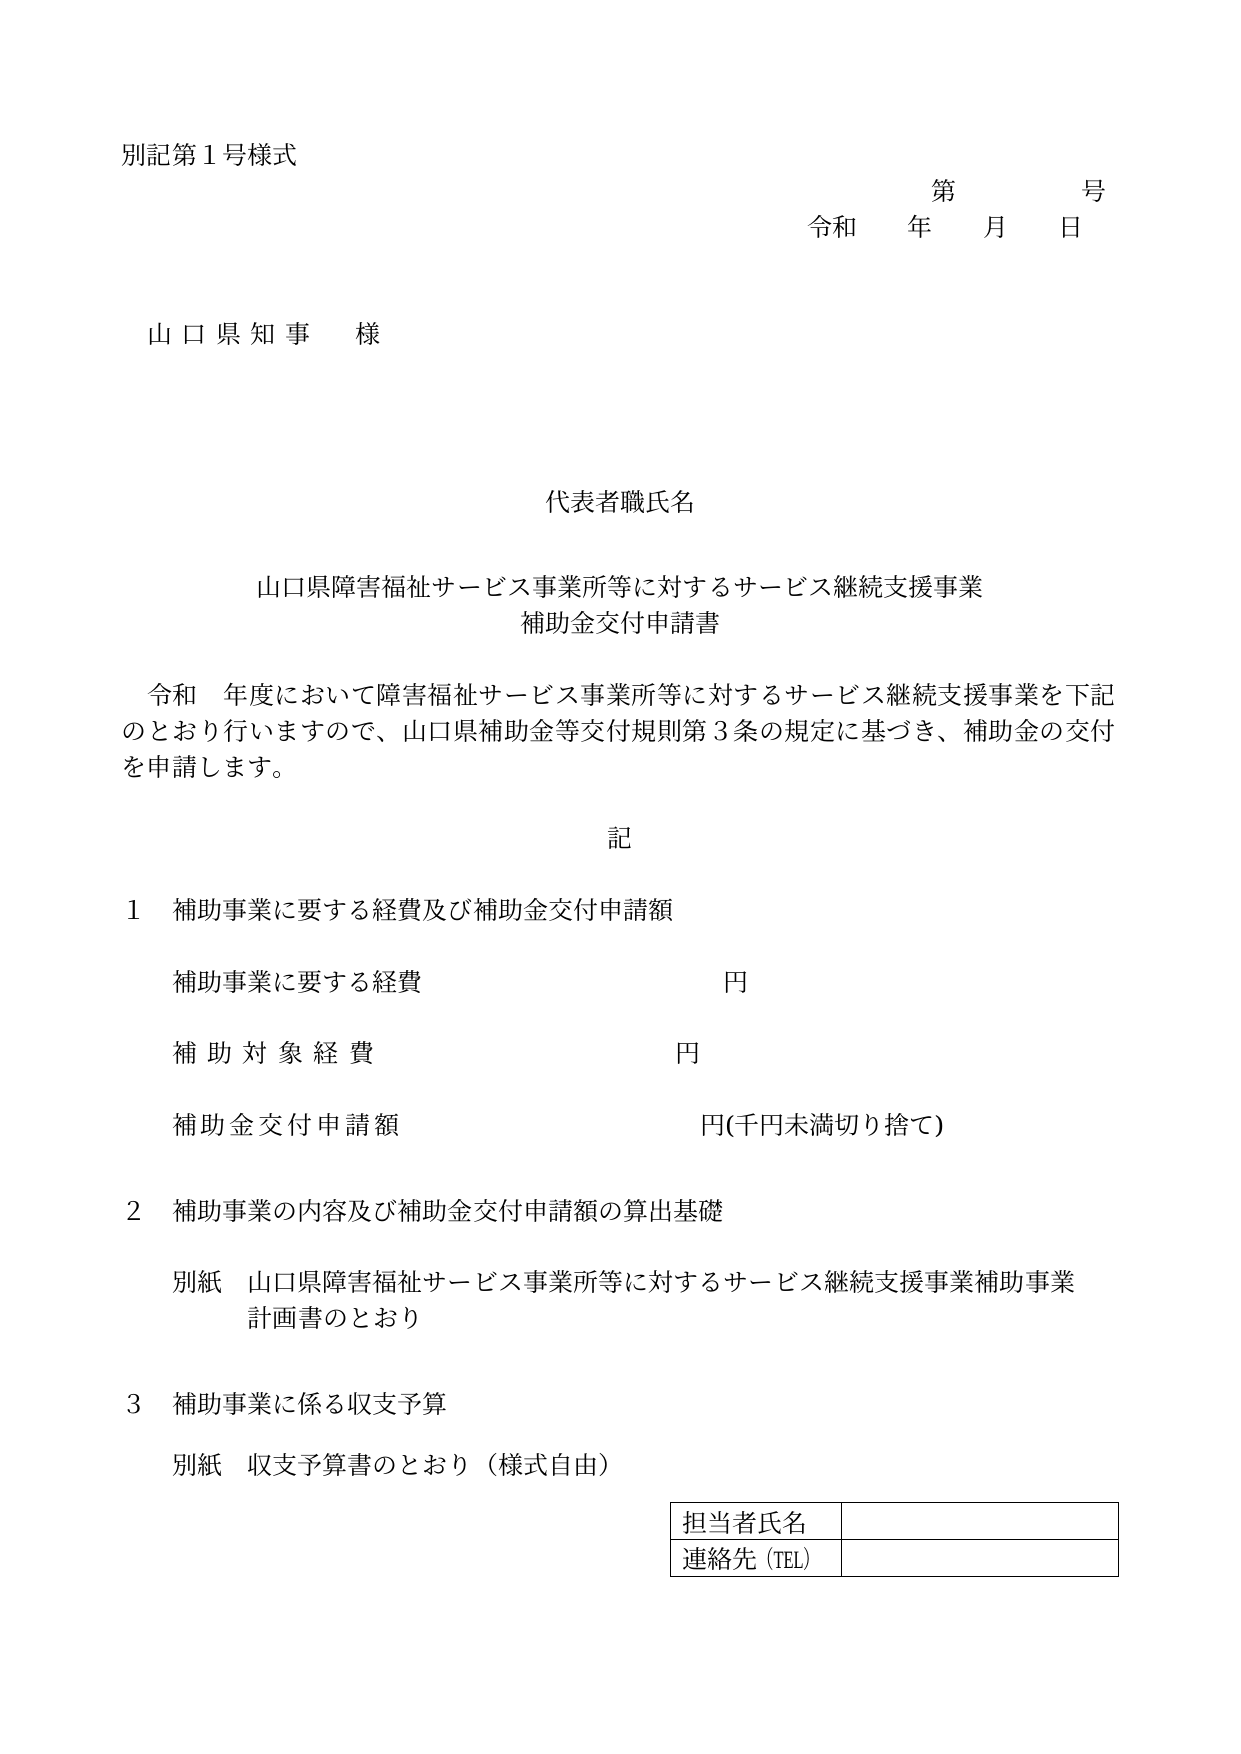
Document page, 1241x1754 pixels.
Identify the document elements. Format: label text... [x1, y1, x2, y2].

table_header [842, 1503, 1118, 1539]
text 別紙 山口県障害福祉サービス事業所等に対するサービス継続支援事業補助事業 [122, 1263, 1118, 1299]
text 別紙 収支予算書のとおり（様式自由） [122, 1456, 1118, 1479]
text 令和 年度において障害福祉サービス事業所等に対するサービス継続支援事業を下記のとおり行いますので、山口県補助金等交付規則第３条の規定に基づき、補助金の交付を申請します。 [122, 676, 1118, 783]
text 補助金交付申請書 [122, 604, 1118, 640]
table_cell [842, 1540, 1118, 1576]
text 記 [122, 819, 1118, 855]
text 補助金交付申請額 円(千円未満切り捨て) [122, 1106, 1118, 1141]
text 令和 年 月 日 [732, 208, 1118, 243]
text ２ 補助事業の内容及び補助金交付申請額の算出基礎 [122, 1191, 1118, 1227]
text 山口県障害福祉サービス事業所等に対するサービス継続支援事業 [122, 568, 1118, 604]
text 別記第１号様式 [122, 136, 1118, 172]
text 山口県知事 様 [122, 315, 1118, 351]
text 補助事業に要する経費 円 [122, 962, 1118, 998]
text 補助対象経費 円 [122, 1034, 1118, 1070]
text ３ 補助事業に係る収支予算 [122, 1385, 1118, 1421]
table_header 担当者氏名 [671, 1503, 841, 1539]
text １ 補助事業に要する経費及び補助金交付申請額 [122, 891, 1118, 926]
text 計画書のとおり [122, 1299, 1118, 1335]
text 代表者職氏名 [122, 482, 1118, 518]
text 第 号 [122, 172, 1106, 208]
table_cell 連絡先（TEL） [671, 1540, 841, 1576]
